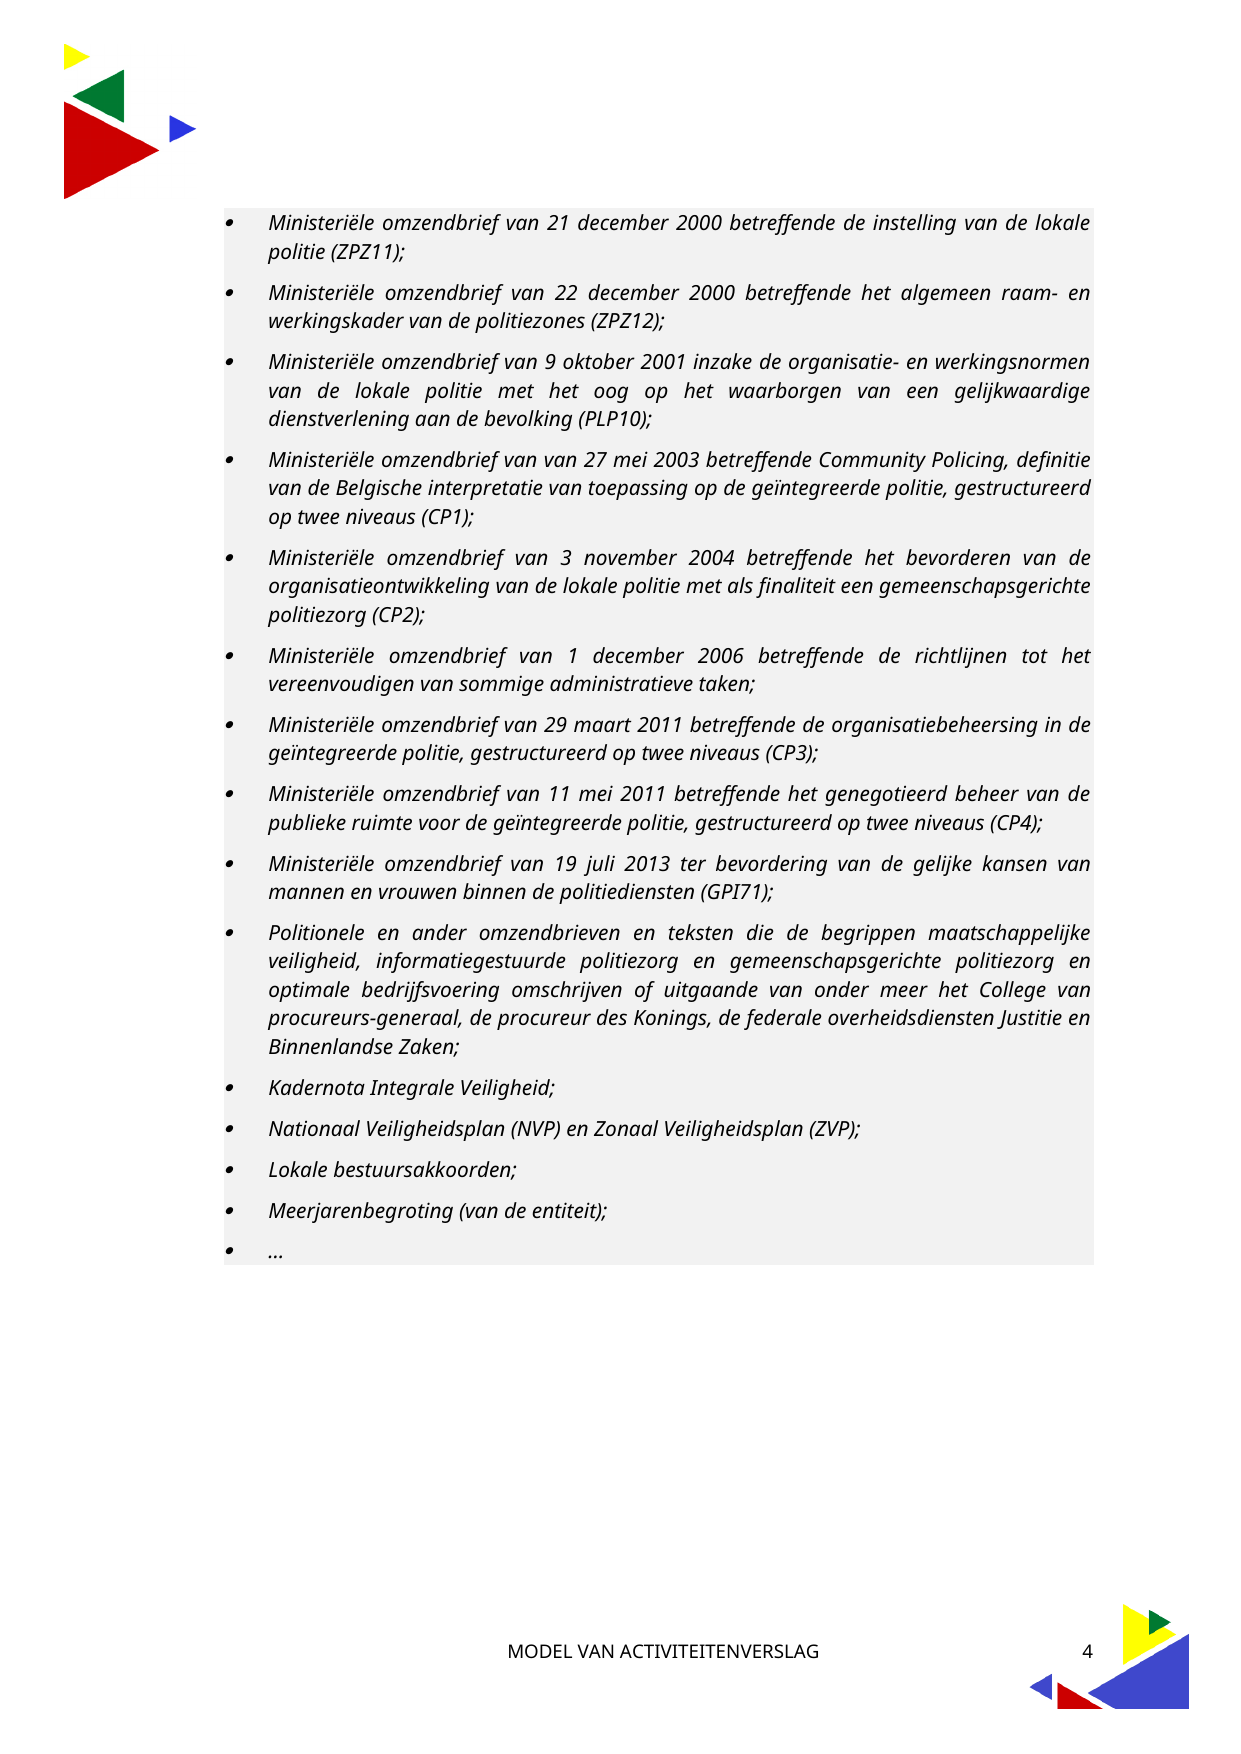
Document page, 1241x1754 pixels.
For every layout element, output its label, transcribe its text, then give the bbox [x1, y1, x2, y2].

text Nationaal Veiligheidsplan (NVP) en Zonaal Veiligheidsplan (ZVP); [224, 1114, 1094, 1142]
text Ministeriële omzendbrief van 3 november 2004 betreffende het bevorderen van de organisatieontwikkeling van de lokale politie met als finaliteit een gemeenschapsgerichte politiezorg (CP2); [224, 543, 1094, 628]
text Meerjarenbegroting (van de entiteit); [224, 1196, 1094, 1224]
picture [64, 44, 198, 199]
text Politionele en ander omzendbrieven en teksten die de begrippen maatschappelijke veiligheid, informatiegestuurde politiezorg en gemeenschapsgerichte politiezorg en optimale bedrijfsvoering omschrijven of uitgaande van onder meer het College van procureurs-generaal, de procureur des Konings, de federale overheidsdiensten Justitie en Binnenlandse Zaken; [224, 918, 1094, 1060]
text Ministeriële omzendbrief van 21 december 2000 betreffende de instelling van de lokale politie (ZPZ11); [224, 208, 1094, 265]
text Ministeriële omzendbrief van 29 maart 2011 betreffende de organisatiebeheersing in de geïntegreerde politie, gestructureerd op twee niveaus (CP3); [224, 710, 1094, 767]
text Ministeriële omzendbrief van 11 mei 2011 betreffende het genegotieerd beheer van de publieke ruimte voor de geïntegreerde politie, gestructureerd op twee niveaus (CP4); [224, 779, 1094, 836]
text Ministeriële omzendbrief van 22 december 2000 betreffende het algemeen raam- en werkingskader van de politiezones (ZPZ12); [224, 278, 1094, 335]
text Ministeriële omzendbrief van 1 december 2006 betreffende de richtlijnen tot het vereenvoudigen van sommige administratieve taken; [224, 641, 1094, 698]
text Ministeriële omzendbrief van 9 oktober 2001 inzake de organisatie- en werkingsnormen van de lokale politie met het oog op het waarborgen van een gelijkwaardige dienstverlening aan de bevolking (PLP10); [224, 347, 1094, 433]
picture [1028, 1601, 1189, 1709]
text Lokale bestuursakkoorden; [224, 1155, 1094, 1183]
text … [224, 1237, 1094, 1265]
text Kadernota Integrale Veiligheid; [224, 1073, 1094, 1101]
text Ministeriële omzendbrief van van 27 mei 2003 betreffende Community Policing, definitie van de Belgische interpretatie van toepassing op de geïntegreerde politie, gestructureerd op twee niveaus (CP1); [224, 445, 1094, 530]
text Ministeriële omzendbrief van 19 juli 2013 ter bevordering van de gelijke kansen van mannen en vrouwen binnen de politiediensten (GPI71); [224, 849, 1094, 906]
